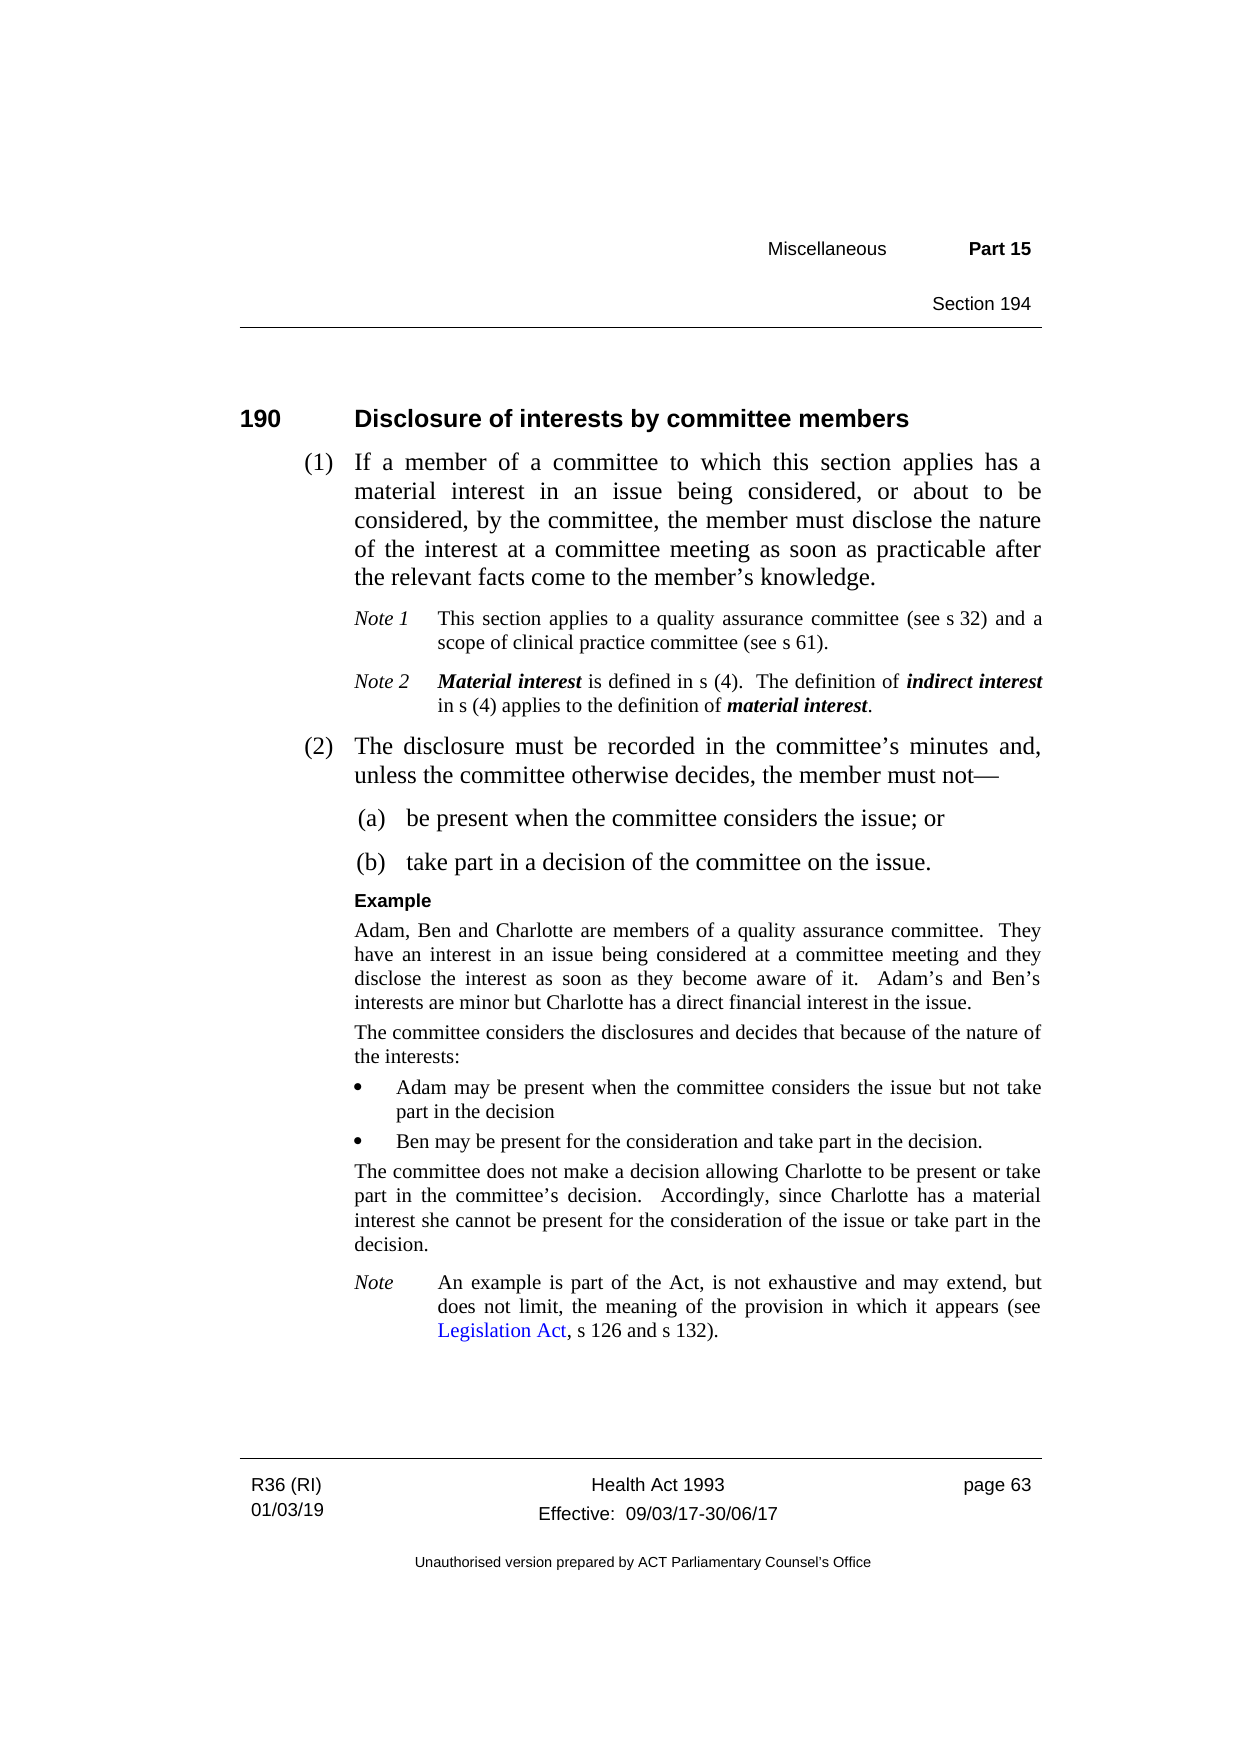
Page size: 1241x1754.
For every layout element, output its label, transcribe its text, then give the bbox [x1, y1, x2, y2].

text (a) be present when the committee considers the issue; or [239, 803, 1042, 832]
text Adam, Ben and Charlotte are members of a quality assurance committee. They have an interest in an issue being considered at a committee meeting and they disclose the interest as soon as they become aware of it. Adam’s and Ben’s interests are minor but has a direct financial interest in the issue. [354, 918, 1042, 1014]
text (1) If a member of a committee to which this section applies has a material interest in an issue being considered, or about to be considered, by the committee, the member must disclose the nature of the interest at a committee meeting as soon as practicable after the relevant facts come to the member’s knowledge. [239, 447, 1042, 591]
text The committee does not make a decision allowing to be present or take part in the committee’s decision. Accordingly, since has a material interest she cannot be present for the consideration of the issue or take part in the decision. [354, 1159, 1042, 1256]
text Note 1 This section applies to a quality assurance committee (see s 32) and a scope of clinical practice committee (see s 61). [354, 606, 1042, 654]
text  Ben may be present for the consideration and take part in the decision. [354, 1129, 1042, 1153]
text Note 2 Material interest is defined in s (4). The definition of indirect interest in s (4) applies to the definition of material interest. [354, 668, 1042, 717]
text Note An example is part of the Act, is not exhaustive and may extend, but does not limit, the meaning of the provision in which it appears (see Legislation Act, s 126 and s 132). [354, 1270, 1042, 1342]
text 190 Disclosure of interests by committee members [239, 404, 1042, 433]
text Example [354, 890, 1042, 912]
text (2) The disclosure must be recorded in the committee’s minutes and, unless the committee otherwise decides, the member must not— [239, 731, 1042, 789]
text The committee considers the disclosures and decides that because of the nature of the interests: [354, 1020, 1042, 1068]
text  Adam may be present when the committee considers the issue but not take part in the decision [354, 1075, 1042, 1123]
text (b) take part in a decision of the committee on the issue. [239, 847, 1042, 875]
